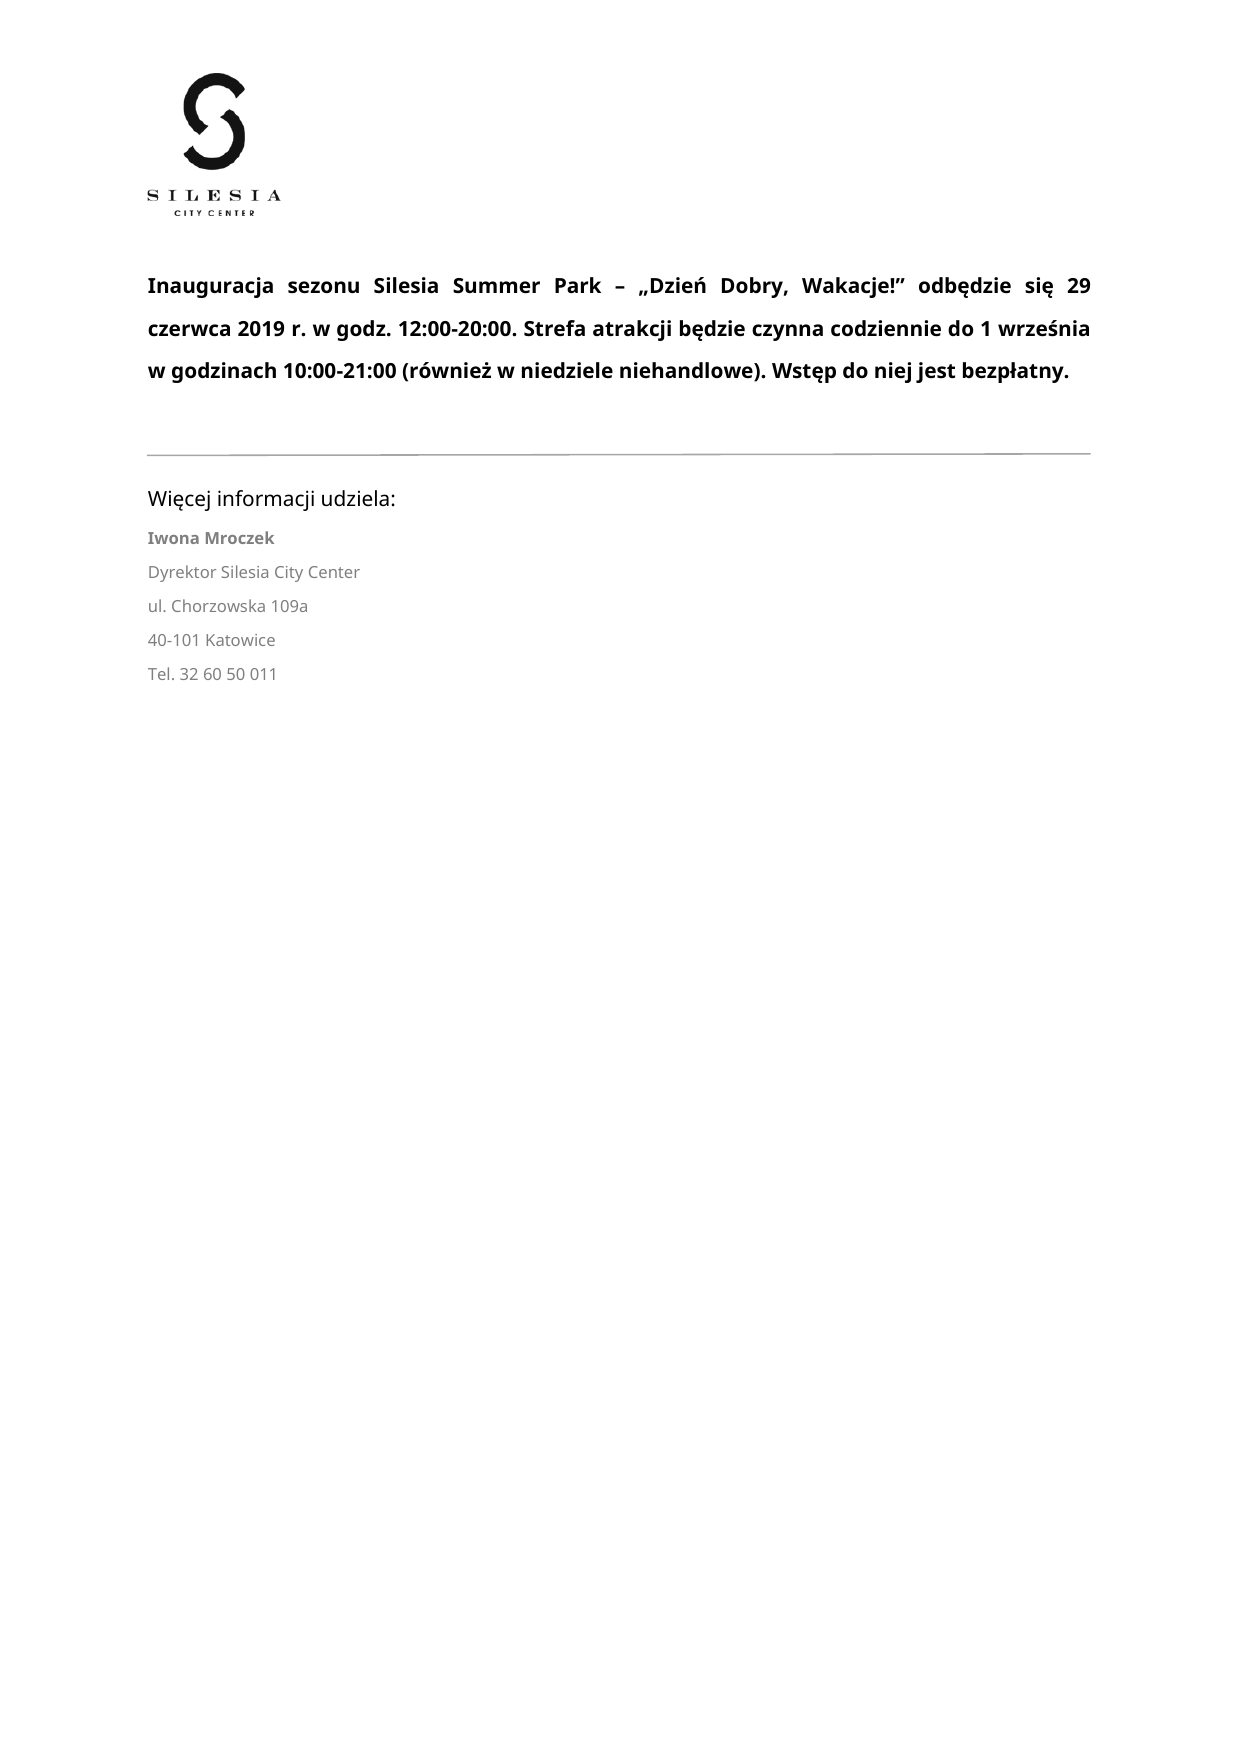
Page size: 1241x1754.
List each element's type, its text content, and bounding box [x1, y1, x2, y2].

text Dyrektor Silesia City Center [148, 561, 1093, 583]
text Więcej informacji udziela: [148, 484, 1093, 513]
text Iwona Mroczek [148, 527, 1093, 549]
text 40-101 Katowice [148, 629, 1093, 652]
text Tel. 32 60 50 011 [148, 663, 1093, 686]
text Inauguracja sezonu Silesia Summer Park – „Dzień Dobry, Wakacje!” odbędzie się 29 czerwca 2019 r. w godz. 12:00-20:00. Strefa atrakcji będzie czynna codziennie do 1 września w godzinach 10:00-21:00 (również w niedziele niehandlowe). Wstęp do niej jest bezpłatny. [148, 271, 1093, 385]
picture [147, 73, 281, 216]
text ul. Chorzowska 109a [148, 595, 1093, 618]
